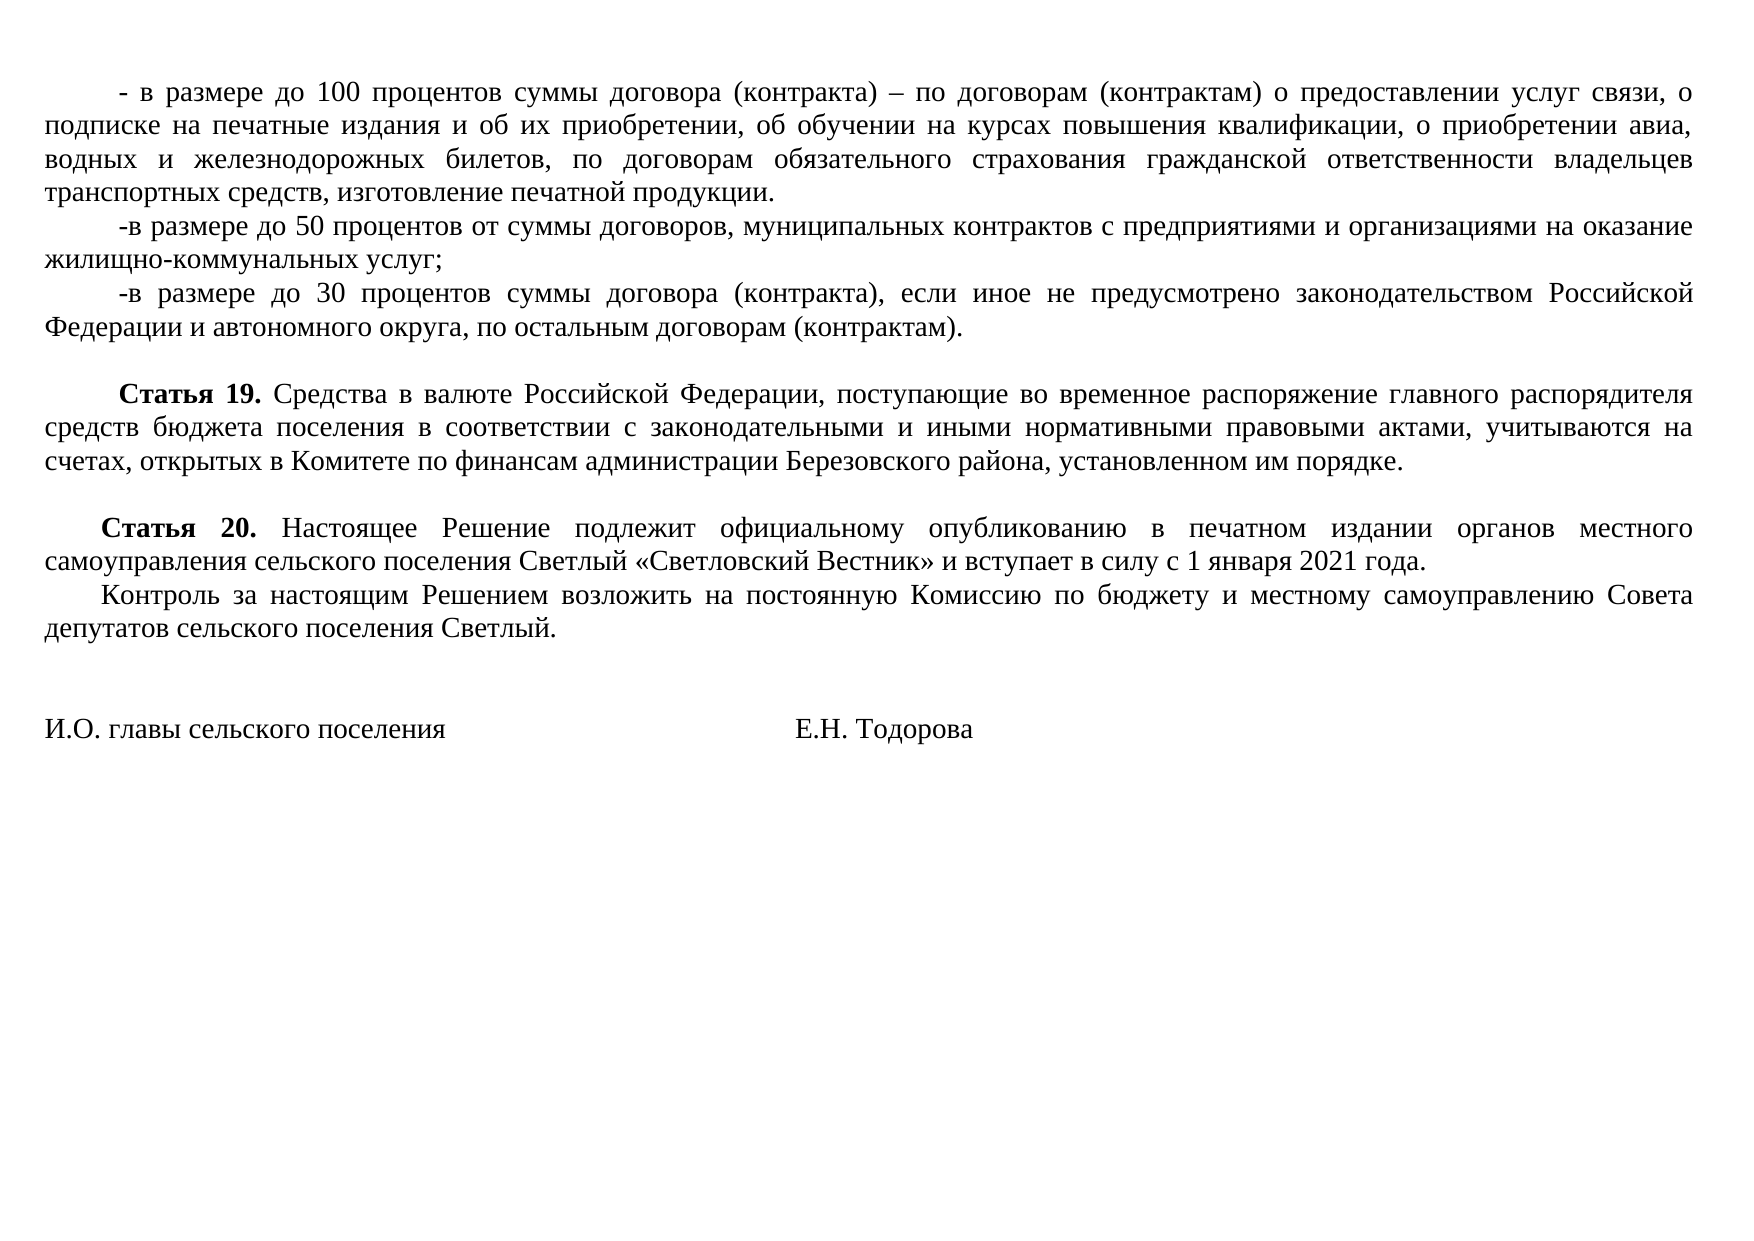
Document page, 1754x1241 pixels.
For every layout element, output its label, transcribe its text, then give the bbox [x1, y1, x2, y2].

text Статья 20. Настоящее Решение подлежит официальному опубликованию в печатном издании органов местного самоуправления сельского поселения Светлый «Светловский Вестник» и вступает в силу с 1 января 2021 года. [44, 510, 1695, 577]
text -в размере до 30 процентов суммы договора (контракта), если иное не предусмотрено законодательством Российской Федерации и автономного округа, по остальным договорам (контрактам). [44, 275, 1695, 342]
text -в размере до 50 процентов от суммы договоров, муниципальных контрактов с предприятиями и организациями на оказание жилищно-коммунальных услуг; [44, 208, 1695, 275]
text И.О. главы сельского поселения Е.Н. Тодорова [44, 711, 1695, 745]
text - в размере до 100 процентов суммы договора (контракта) – по договорам (контрактам) о предоставлении услуг связи, о подписке на печатные издания и об их приобретении, об обучении на курсах повышения квалификации, о приобретении авиа, водных и железнодорожных билетов, по договорам обязательного страхования гражданской ответственности владельцев транспортных средств, изготовление печатной продукции. [44, 74, 1695, 208]
text Контроль за настоящим Решением возложить на постоянную Комиссию по бюджету и местному самоуправлению Совета депутатов сельского поселения Светлый. [44, 577, 1695, 644]
text Статья 19. Средства в валюте Российской Федерации, поступающие во временное распоряжение главного распорядителя средств бюджета поселения в соответствии с законодательными и иными нормативными правовыми актами, учитываются на счетах, открытых в Комитете по финансам администрации Березовского района, установленном им порядке. [44, 376, 1695, 476]
